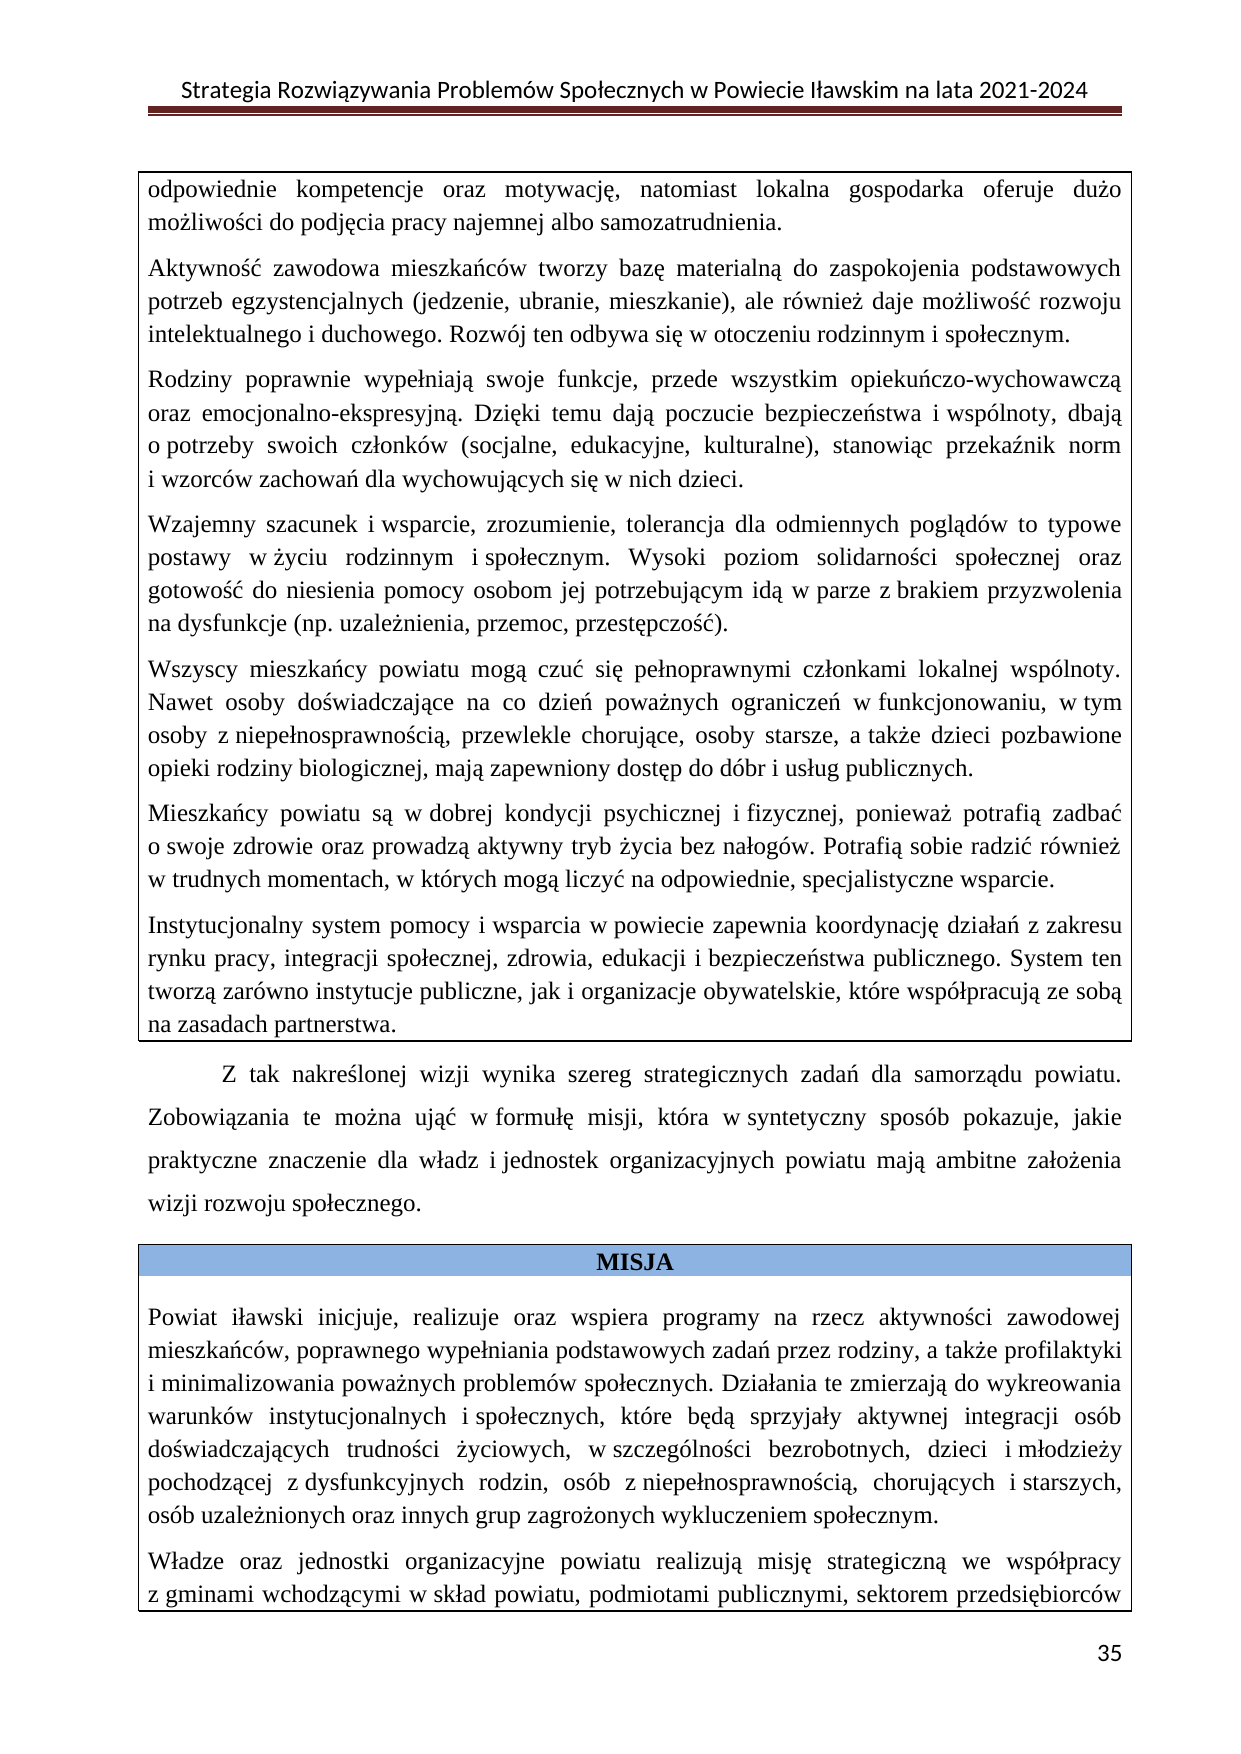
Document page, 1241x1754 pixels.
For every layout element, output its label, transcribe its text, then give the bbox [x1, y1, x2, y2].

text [139, 173, 1131, 236]
text MISJA [139, 1245, 1131, 1276]
text Rodziny poprawnie wypełniają swoje funkcje, przede wszystkim opiekuńczo-wychowawczą oraz emocjonalno-ekspresyjną. Dzięki temu dają poczucie bezpieczeństwa i wspólnoty, dbają o potrzeby swoich członków (socjalne, edukacyjne, kulturalne), stanowiąc przekaźnik norm i wzorców zachowań dla wychowujących się w nich dzieci. [139, 361, 1131, 492]
text Wzajemny szacunek i wsparcie, zrozumienie, tolerancja dla odmiennych poglądów to typowe postawy w życiu rodzinnym i społecznym. Wysoki poziom solidarności społecznej oraz gotowość do niesienia pomocy osobom jej potrzebującym idą w parze z brakiem przyzwolenia na dysfunkcje (np. uzależnienia, przemoc, przestępczość). [139, 506, 1131, 637]
text Powiat iławski inicjuje, realizuje oraz wspiera programy na rzecz aktywności zawodowej mieszkańców, poprawnego wypełniania podstawowych zadań przez rodziny, a także profilaktyki i minimalizowania poważnych problemów społecznych. Działania te zmierzają do wykreowania warunków instytucjonalnych i społecznych, które będą sprzyjały aktywnej integracji osób doświadczających trudności życiowych, w szczególności bezrobotnych, dzieci i młodzieży pochodzącej z dysfunkcyjnych rodzin, osób z niepełnosprawnością, chorujących i starszych, osób uzależnionych oraz innych grup zagrożonych wykluczeniem społecznym. [139, 1299, 1131, 1529]
text Mieszkańcy powiatu są w dobrej kondycji psychicznej i fizycznej, ponieważ potrafią zadbać o swoje zdrowie oraz prowadzą aktywny tryb życia bez nałogów. Potrafią sobie radzić również w trudnych momentach, w których mogą liczyć na odpowiednie, specjalistyczne wsparcie. [139, 795, 1131, 893]
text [139, 1543, 1131, 1610]
text Wszyscy mieszkańcy powiatu mogą czuć się pełnoprawnymi członkami lokalnej wspólnoty. Nawet osoby doświadczające na co dzień poważnych ograniczeń w funkcjonowaniu, w tym osoby z niepełnosprawnością, przewlekle chorujące, osoby starsze, a także dzieci pozbawione opieki rodziny biologicznej, mają zapewniony dostęp do dóbr i usług publicznych. [139, 651, 1131, 782]
text Aktywność zawodowa mieszkańców tworzy bazę materialną do zaspokojenia podstawowych potrzeb egzystencjalnych (jedzenie, ubranie, mieszkanie), ale również daje możliwość rozwoju intelektualnego i duchowego. Rozwój ten odbywa się w otoczeniu rodzinnym i społecznym. [139, 250, 1131, 348]
text Instytucjonalny system pomocy i wsparcia w powiecie zapewnia koordynację działań z zakresu rynku pracy, integracji społecznej, zdrowia, edukacji i bezpieczeństwa publicznego. System ten tworzą zarówno instytucje publiczne, jak i organizacje obywatelskie, które współpracują ze sobą na zasadach partnerstwa. [139, 907, 1131, 1040]
text Z tak nakreślonej wizji wynika szereg strategicznych zadań dla samorządu powiatu. Zobowiązania te można ująć w formułę misji, która w syntetyczny sposób pokazuje, jakie praktyczne znaczenie dla władz i jednostek organizacyjnych powiatu mają ambitne założenia wizji rozwoju społecznego. [148, 1059, 1122, 1217]
